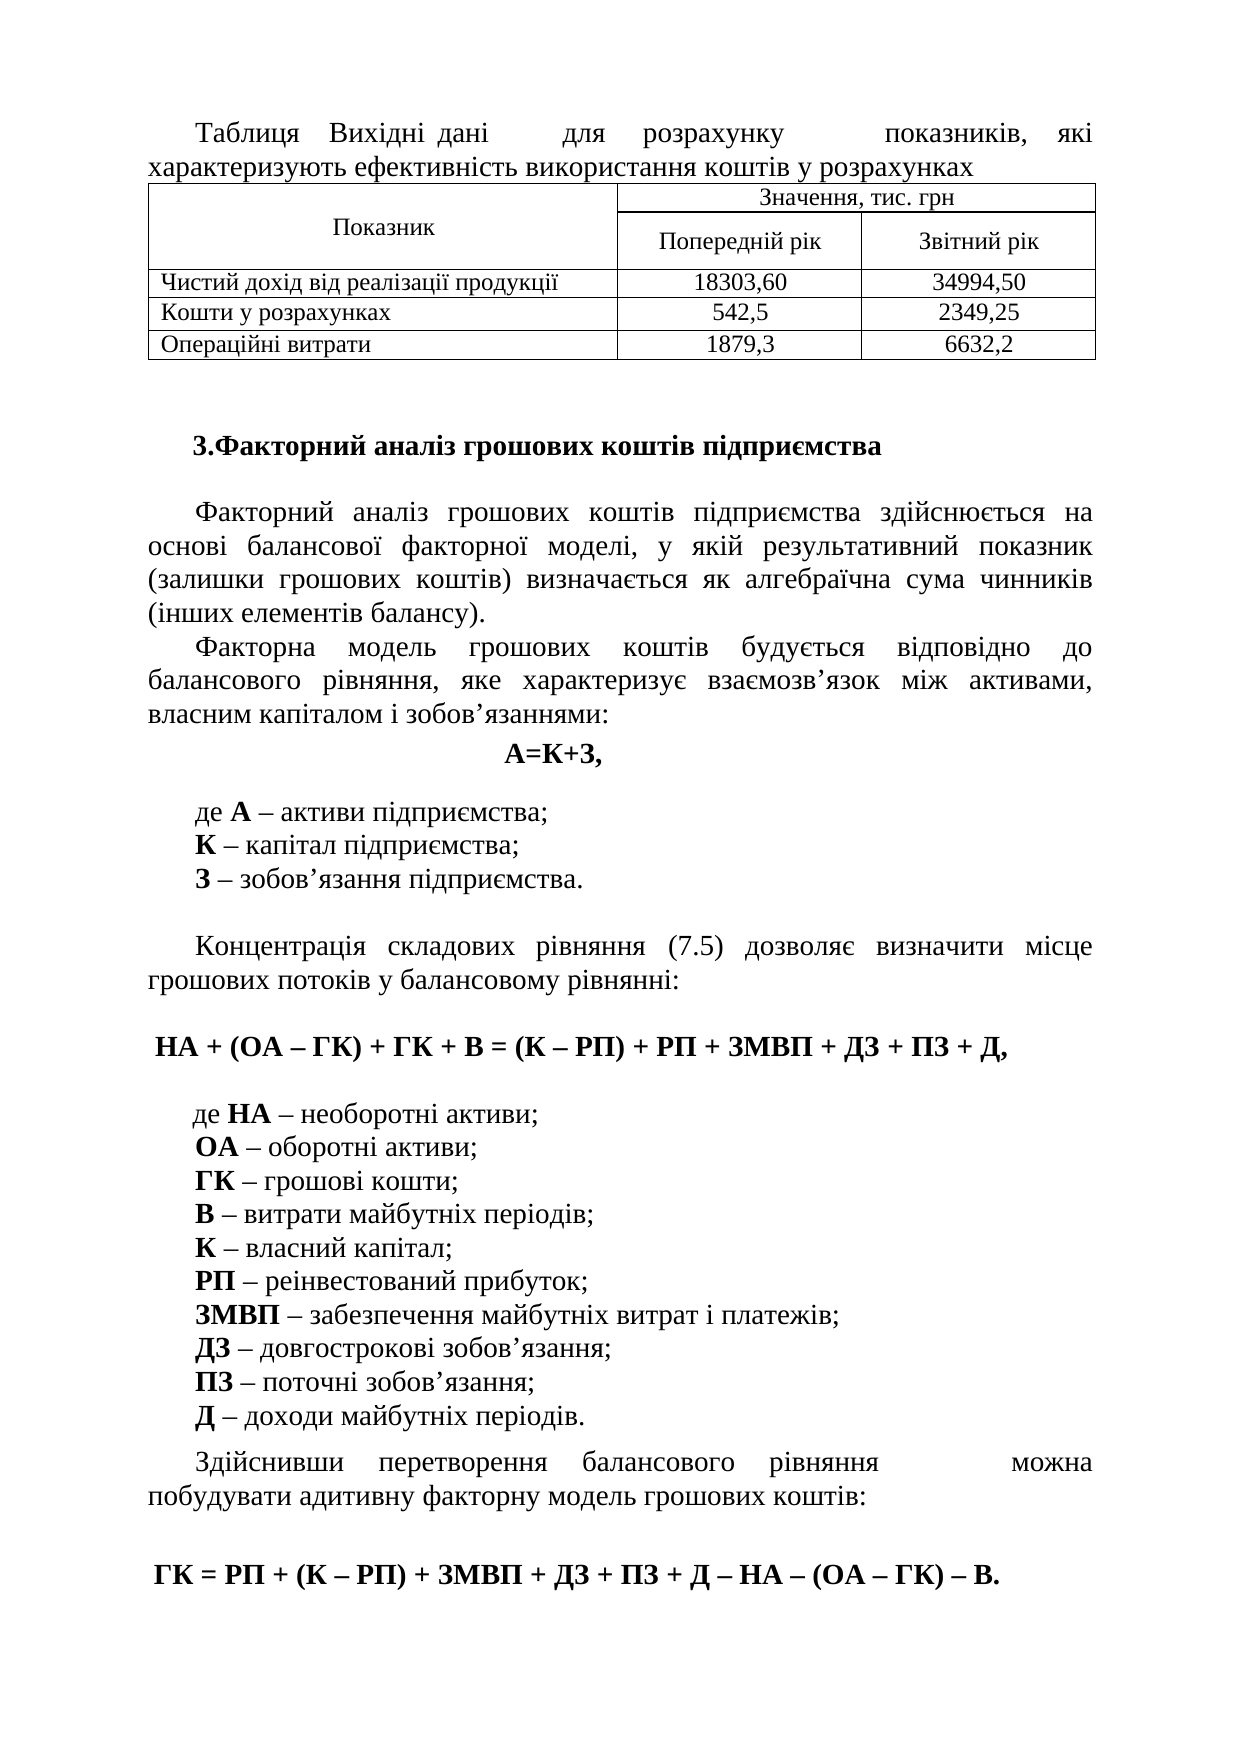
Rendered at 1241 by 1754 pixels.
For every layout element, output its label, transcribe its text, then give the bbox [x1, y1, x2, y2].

table_cell Операційні витрати [149, 331, 617, 358]
text ОА – оборотні активи; [195, 1129, 1111, 1163]
text де НА – необоротні активи; [192, 1096, 1111, 1129]
text Таблиця Вихідні дані для розрахунку показників, які характеризують ефективність використання коштів у розрахунках [148, 115, 1093, 182]
table_cell Кошти у розрахунках [149, 298, 617, 330]
text В – витрати майбутніх періодів; [195, 1197, 1111, 1230]
table_cell Попередній рік [618, 213, 861, 268]
table_cell 34994,50 [862, 270, 1095, 297]
table_header Значення, тис. грн [618, 184, 1095, 211]
table_header Показник [149, 184, 617, 268]
text Концентрація складових рівняння (7.5) дозволяє визначити місце грошових потоків у балансовому рівнянні: [148, 928, 1093, 995]
text Факторний аналіз грошових коштів підприємства здійснюється на основі балансової факторної моделі, у якій результативний показник (залишки грошових коштів) визначається як алгебраїчна сума чинників (інших елементів балансу). [148, 494, 1093, 629]
text ДЗ – довгострокові зобов’язання; [195, 1331, 1111, 1364]
text Здійснивши перетворення балансового рівняння можна побудувати адитивну факторну модель грошових коштів: [148, 1444, 1093, 1511]
text З – зобов’язання підприємства. [195, 861, 1111, 895]
text К – власний капітал; [195, 1230, 1111, 1264]
text Факторна модель грошових коштів будується відповідно до балансового рівняння, яке характеризує взаємозв’язок між активами, власним капіталом і зобов’язаннями: [148, 629, 1092, 729]
text ГК – грошові кошти; [195, 1163, 1111, 1197]
table_cell 1879,3 [618, 331, 861, 358]
subtitle 3.Факторний аналіз грошових коштів підприємства [192, 428, 1111, 461]
table_cell Звітний рік [862, 213, 1095, 268]
text де А – активи підприємства; [195, 794, 1111, 827]
text ПЗ – поточні зобов’язання; [195, 1364, 1111, 1398]
subtitle ГК = РП + (К – РП) + ЗМВП + ДЗ + ПЗ + Д – НА – (ОА – ГК) – В. [153, 1557, 1111, 1590]
text Д – доходи майбутніх періодів. [195, 1398, 1111, 1432]
text А=К+З, [504, 736, 1111, 770]
text К – капітал підприємства; [195, 828, 1111, 861]
table_cell 6632,2 [862, 331, 1095, 358]
table_cell 2349,25 [862, 298, 1095, 330]
text РП – реінвестований прибуток; [195, 1264, 1111, 1297]
table_cell 18303,60 [618, 270, 861, 297]
text ЗМВП – забезпечення майбутніх витрат і платежів; [195, 1297, 1111, 1331]
table_cell Чистий дохід від реалізації продукції [149, 270, 617, 297]
subtitle НА + (ОА – ГК) + ГК + В = (К – РП) + РП + ЗМВП + ДЗ + ПЗ + Д, [155, 1029, 1111, 1062]
table_cell 542,5 [618, 298, 861, 330]
